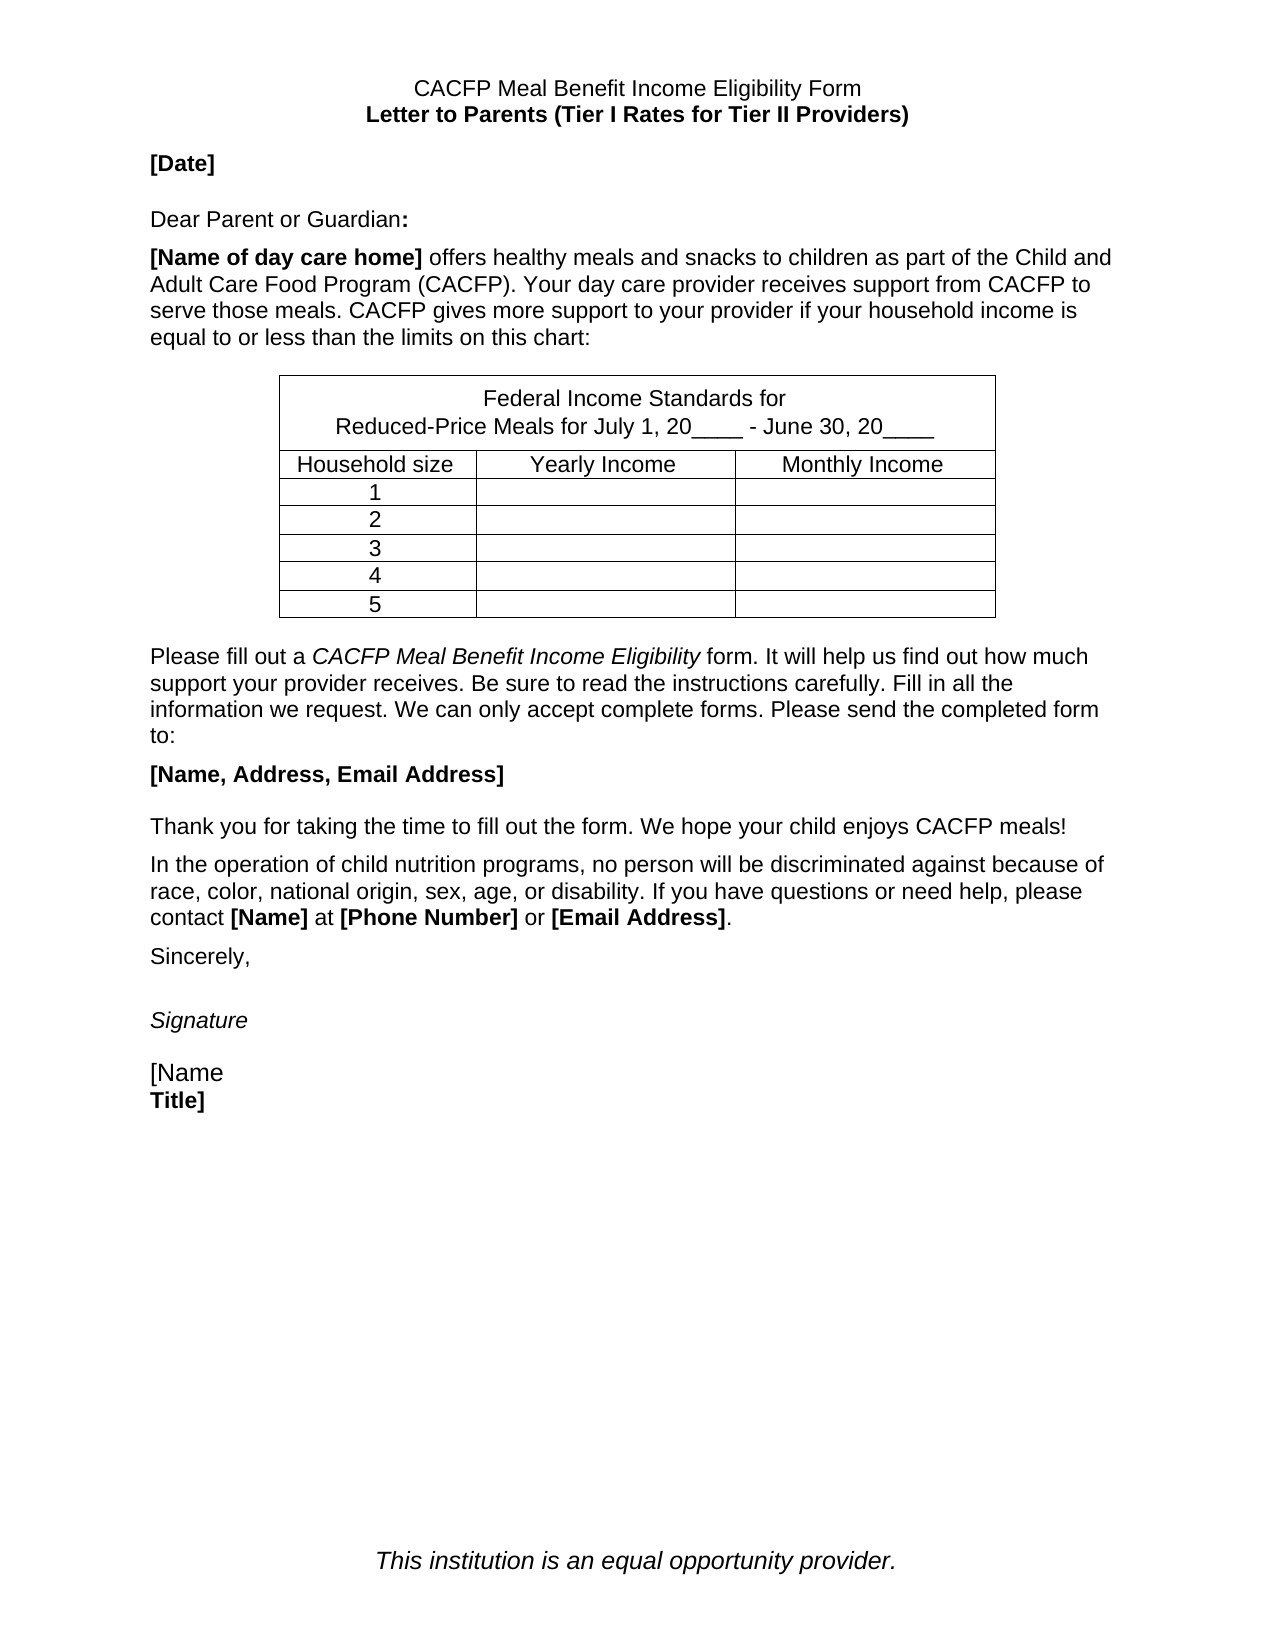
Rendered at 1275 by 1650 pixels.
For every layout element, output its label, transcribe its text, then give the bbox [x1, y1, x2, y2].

table_cell Household size [280, 451, 476, 477]
subtitle [Name of day care home] offers healthy meals and snacks to children as part of the Child and Adult Care Food Program (CACFP). Your day care provider receives support from CACFP to serve those meals. CACFP gives more support to your provider if your household income is equal to or less than the limits on this chart: [150, 244, 1125, 350]
table_cell [736, 535, 995, 561]
table_cell [477, 506, 735, 533]
table_cell 4 [280, 562, 476, 590]
table_cell Yearly Income [477, 451, 735, 477]
table_cell 1 [280, 479, 476, 505]
table_cell [736, 506, 995, 533]
table_cell [477, 591, 735, 617]
table_cell [477, 535, 735, 561]
subtitle Please fill out a CACFP Meal Benefit Income Eligibility form. It will help us find out how much support your provider receives. Be sure to read the instructions carefully. Fill in all the information we request. We can only accept complete forms. Please send the completed form to: [150, 643, 1125, 749]
text Signature [150, 1007, 1125, 1033]
table_cell [477, 562, 735, 590]
table_cell 3 [280, 535, 476, 561]
table_cell Monthly Income [736, 451, 995, 477]
text Thank you for taking the time to fill out the form. We hope your child enjoys CACFP meals! [150, 813, 1125, 839]
table_cell [736, 479, 995, 505]
table_cell [477, 479, 735, 505]
text Dear Parent or Guardian: [150, 206, 1125, 232]
text In the operation of child nutrition programs, no person will be discriminated against because of race, color, national origin, sex, age, or disability. If you have questions or need help, please contact [150, 851, 1125, 931]
table_header Federal Income Standards for Reduced-Price Meals for July 1, 20____ - June 30, 20____ [280, 376, 995, 450]
text Sincerely, [150, 943, 1125, 969]
table_cell [736, 591, 995, 617]
table_cell 2 [280, 506, 476, 533]
table_cell 5 [280, 591, 476, 617]
table_cell [736, 562, 995, 590]
